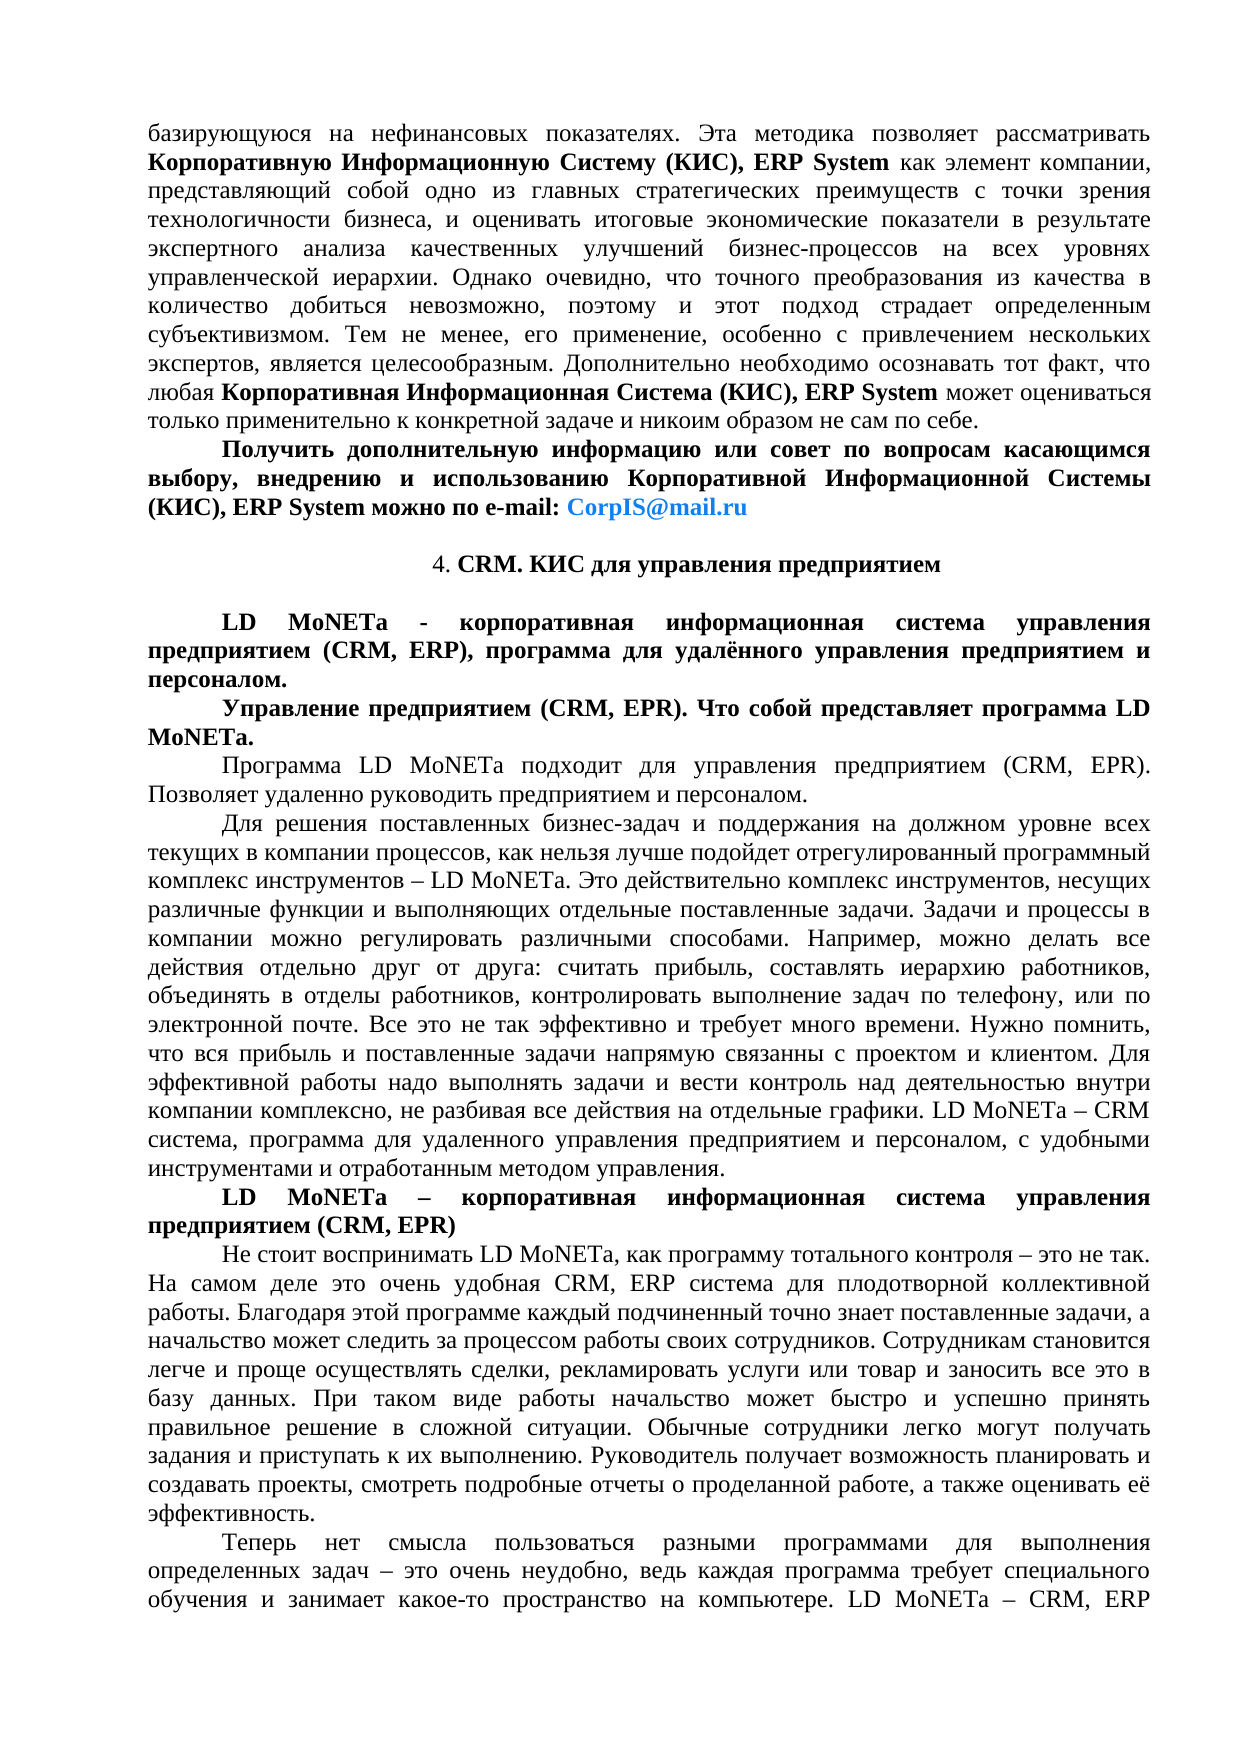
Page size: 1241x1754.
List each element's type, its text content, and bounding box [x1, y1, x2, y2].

text Не стоит воспринимать LD MoNETa, как программу тотального контроля – это не так. На самом деле это очень удобная CRM, ERP система для плодотворной коллективной работы. Благодаря этой программе каждый подчиненный точно знает поставленные задачи, а начальство может следить за процессом работы своих сотрудников. Сотрудникам становится легче и проще осуществлять сделки, рекламировать услуги или товар и заносить все это в базу данных. При таком виде работы начальство может быстро и успешно принять правильное решение в сложной ситуации. Обычные сотрудники легко могут получать задания и приступать к их выполнению. Руководитель получает возможность планировать и создавать проекты, смотреть подробные отчеты о проделанной работе, а также оценивать её эффективность. [148, 1239, 1152, 1527]
text LD MoNETa – корпоративная информационная система управления предприятием (CRM, EPR) [148, 1182, 1152, 1239]
text LD MoNETa - корпоративная информационная система управления предприятием (CRM, ERP), программа для удалённого управления предприятием и персоналом. [148, 607, 1152, 693]
text Для решения поставленных бизнес-задач и поддержания на должном уровне всех текущих в компании процессов, как нельзя лучше подойдет отрегулированный программный комплекс инструментов – LD MoNETa. Это действительно комплекс инструментов, несущих различные функции и выполняющих отдельные поставленные задачи. Задачи и процессы в компании можно регулировать различными способами. Например, можно делать все действия отдельно друг от друга: считать прибыль, составлять иерархию работников, объединять в отделы работников, контролировать выполнение задач по телефону, или по электронной почте. Все это не так эффективно и требует много времени. Нужно помнить, что вся прибыль и поставленные задачи напрямую связанны с проектом и клиентом. Для эффективной работы надо выполнять задачи и вести контроль над деятельностью внутри компании комплексно, не разбивая все действия на отдельные графики. LD MoNETa – CRM система, программа для удаленного управления предприятием и персоналом, с удобными инструментами и отработанным методом управления. [148, 808, 1152, 1182]
text 4. CRM. КИС для управления предприятием [148, 549, 1152, 578]
text Программа LD MoNETa подходит для управления предприятием (CRM, EPR). Позволяет удаленно руководить предприятием и персоналом. [148, 751, 1152, 808]
text Получить дополнительную информацию или совет по вопросам касающимся выбору, внедрению и использованию Корпоративной Информационной Системы (КИС), ERP System можно по e-mail: CorpIS@mail.ru [148, 434, 1152, 521]
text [148, 1527, 1152, 1613]
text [148, 118, 1152, 434]
text Управление предприятием (CRM, EPR). Что собой представляет программа LD MoNETa. [148, 693, 1152, 751]
